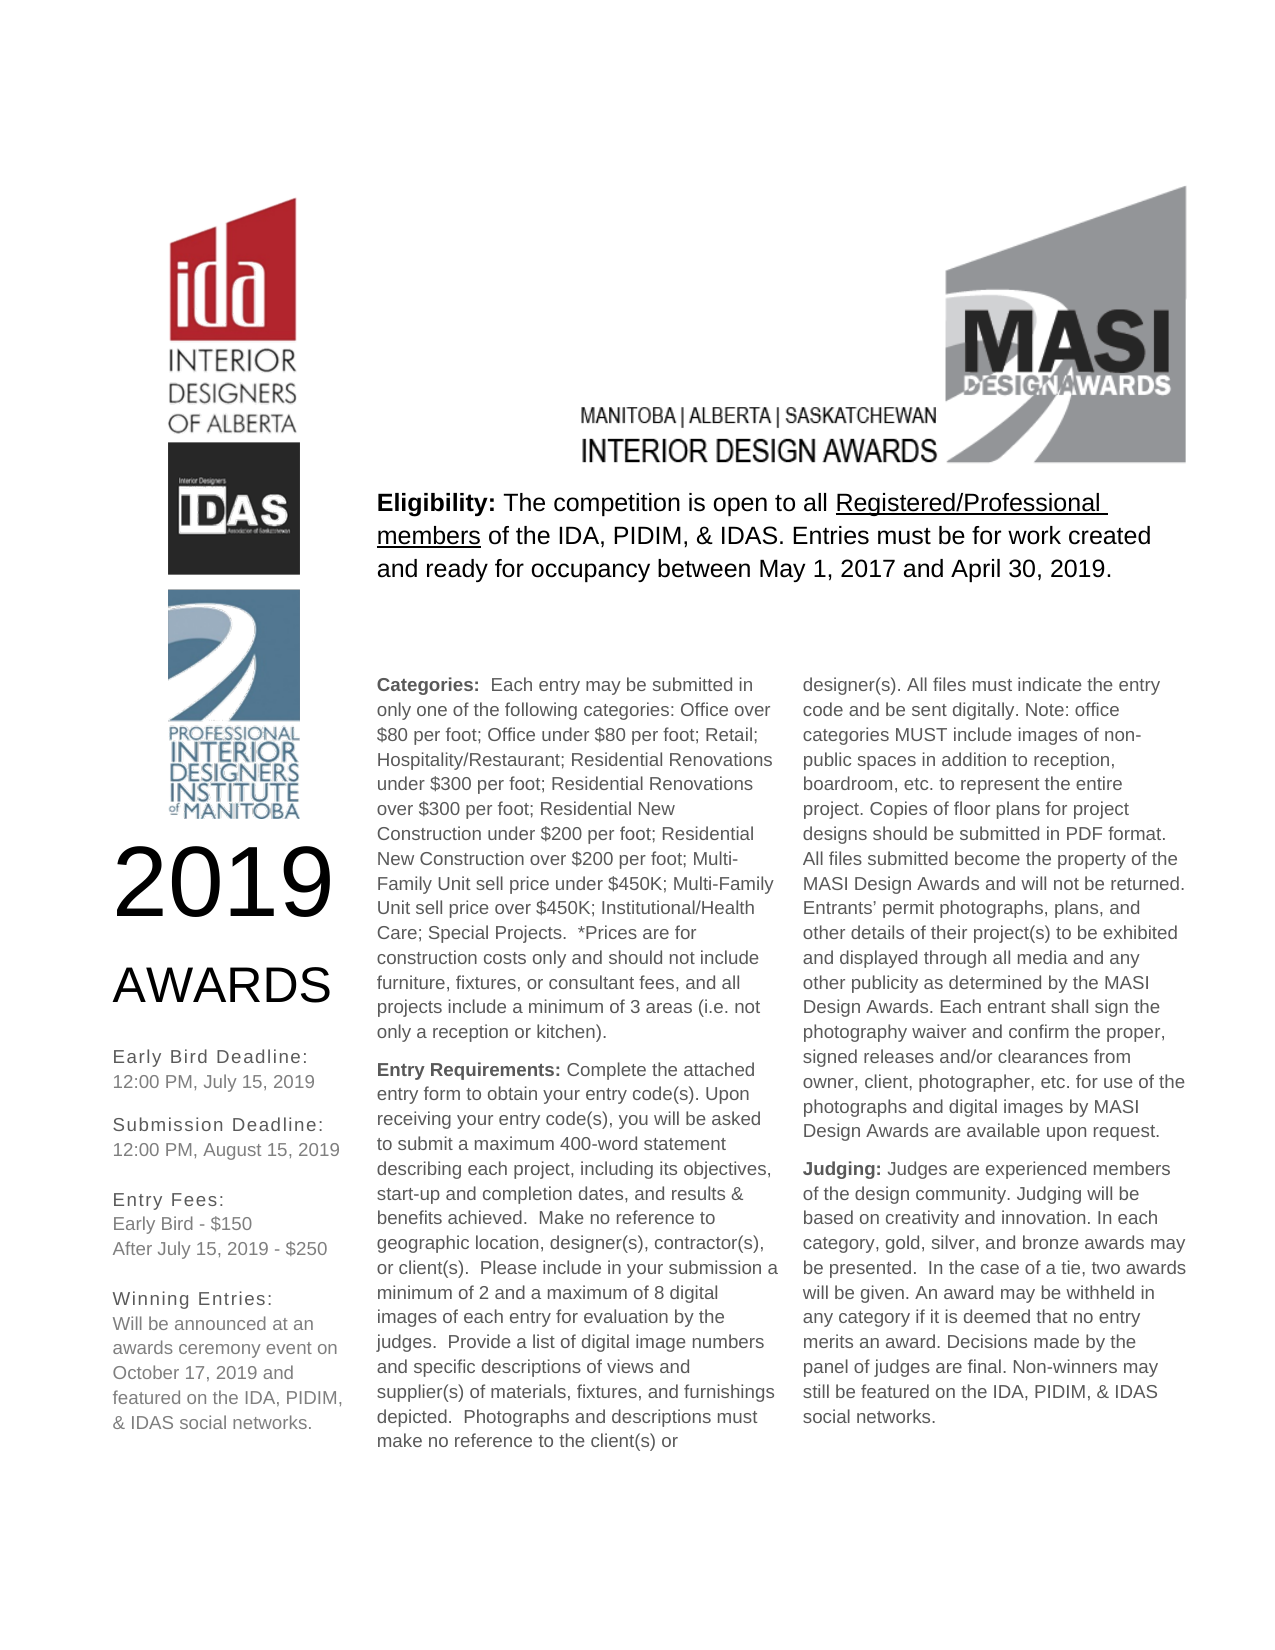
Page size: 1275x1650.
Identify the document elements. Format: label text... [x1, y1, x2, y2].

table_header 2019 AWARDS Early Bird Deadline: 12:00 PM, July 15, 2019 Submission Deadline: 12:00 PM, August 15, 2019 Entry Fees: Early Bird - $150 After July 15, 2019 - $250 Winning Entries: Will be announced at an awards ceremony event on October 17, 2019 and featured on the IDA, PIDIM, & IDAS social networks. [101, 186, 365, 1489]
picture [159, 185, 308, 819]
table_header [365, 186, 1198, 488]
table_cell designer(s). All files must indicate the entry code and be sent digitally. Note: office categories MUST include images of non-public spaces in addition to reception, boardroom, etc. to represent the entire project. Copies of floor plans for project designs should be submitted in PDF format. All files submitted become the property of the MASI Design Awards and will not be returned. Entrants’ permit photographs, plans, and other details of their project(s) to be exhibited and displayed through all media and any other publicity as determined by the MASI Design Awards. Each entrant shall sign the photography waiver and confirm the proper, signed releases and/or clearances from owner, client, photographer, etc. for use of the photographs and digital images by MASI Design Awards are available upon request. Judging: Judges are experienced members of the design community. Judging will be based on creativity and innovation. In each category, gold, silver, and bronze awards may be presented. In the case of a tie, two awards will be given. An award may be withheld in any category if it is deemed that no entry merits an award. Decisions made by the panel of judges are final. Non-winners may still be featured on the IDA, PIDIM, & IDAS social networks. [791, 600, 1198, 1489]
table_cell Categories: Each entry may be submitted in only one of the following categories: Office over $80 per foot; Office under $80 per foot; Retail; Hospitality/Restaurant; Residential Renovations under $300 per foot; Residential Renovations over $300 per foot; Residential New Construction under $200 per foot; Residential New Construction over $200 per foot; Multi-Family Unit sell price under $450K; Multi-Family Unit sell price over $450K; Institutional/Health Care; Special Projects. *Prices are for construction costs only and should not include furniture, fixtures, or consultant fees, and all projects include a minimum of 3 areas (i.e. not only a reception or kitchen). Entry Requirements: Complete the attached entry form to obtain your entry code(s). Upon receiving your entry code(s), you will be asked to submit a maximum 400-word statement describing each project, including its objectives, start-up and completion dates, and results & benefits achieved. Make no reference to geographic location, designer(s), contractor(s), or client(s). Please include in your submission a minimum of 2 and a maximum of 8 digital images of each entry for evaluation by the judges. Provide a list of digital image numbers and specific descriptions of views and supplier(s) of materials, fixtures, and furnishings depicted. Photographs and descriptions must make no reference to the client(s) or [365, 600, 791, 1489]
table_cell Eligibility: The competition is open to all Registered/Professional members of the IDA, PIDIM, & IDAS. Entries must be for work created and ready for occupancy between May 1, 2017 and April 30, 2019. [365, 488, 1198, 599]
picture [580, 185, 1187, 472]
